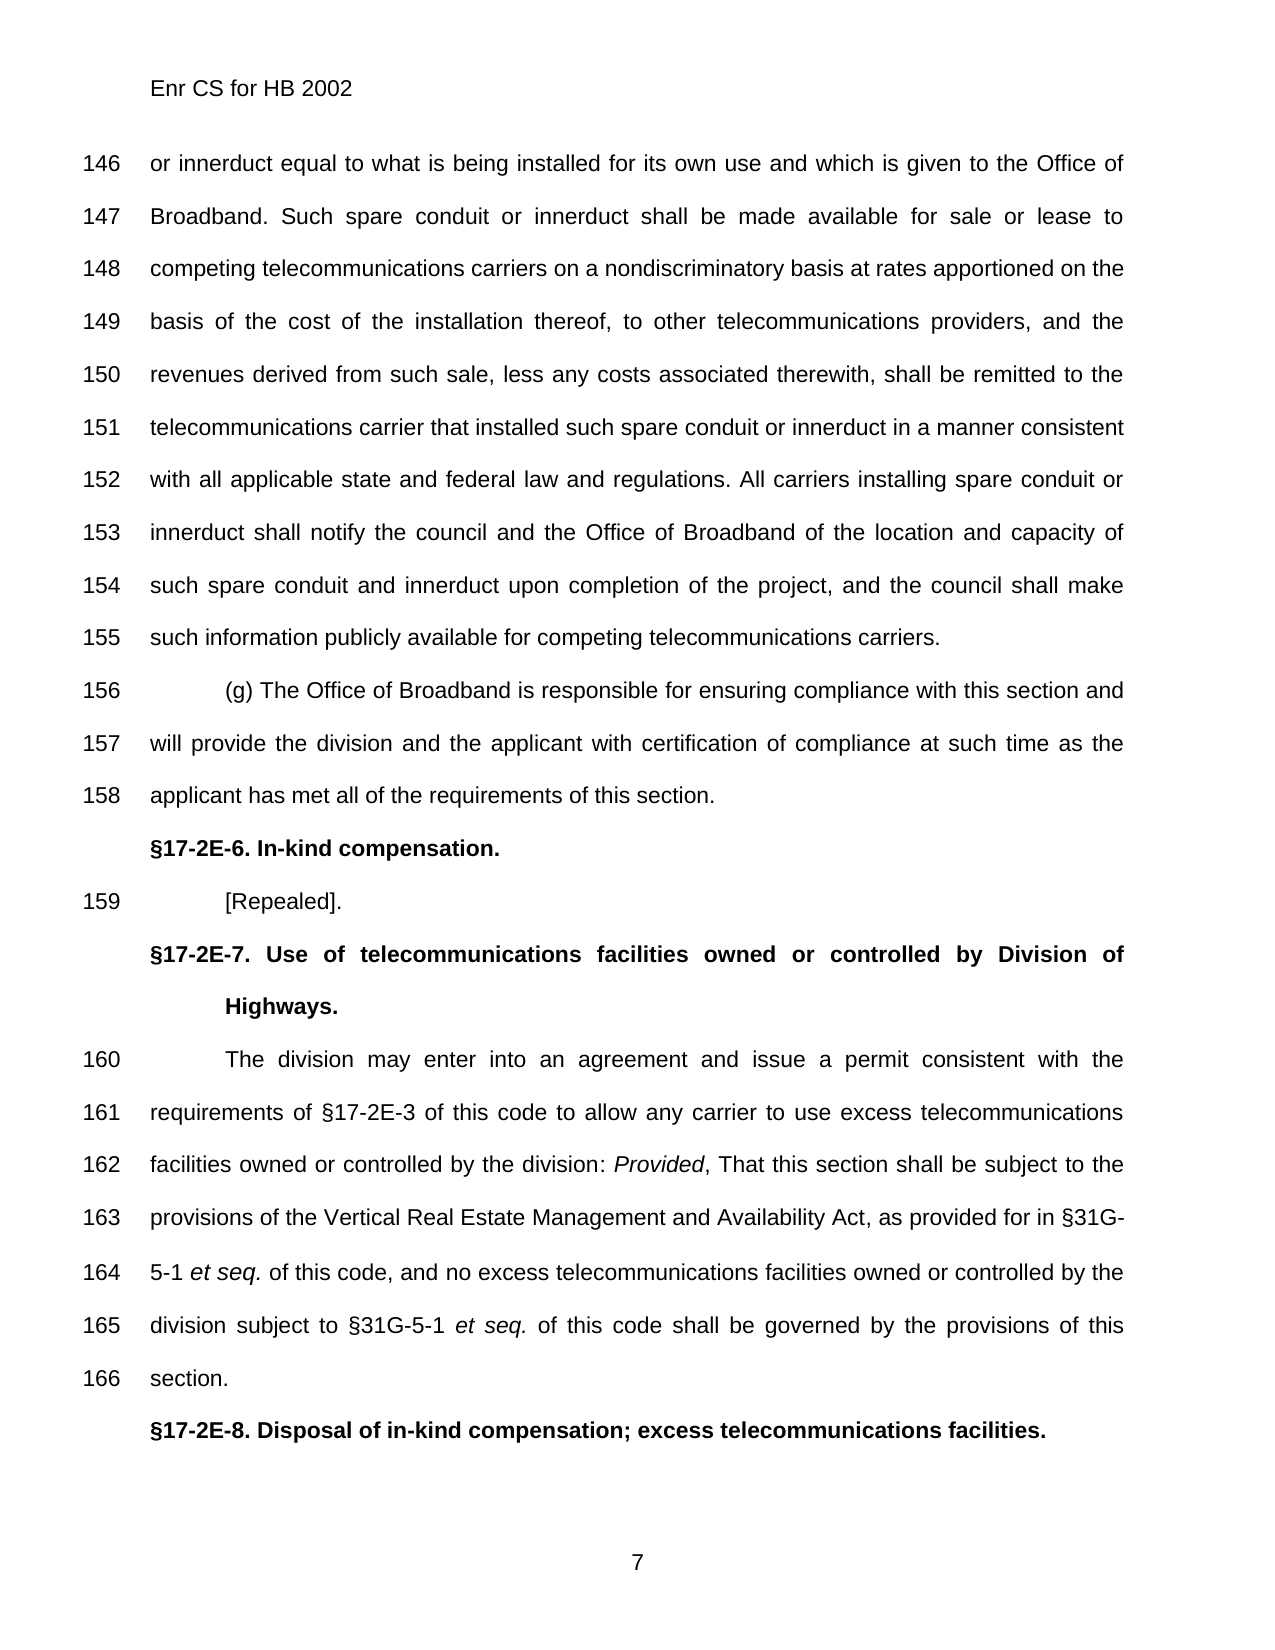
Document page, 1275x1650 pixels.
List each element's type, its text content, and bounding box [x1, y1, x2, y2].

subtitle §17-2E-7. Use of telecommunications facilities owned or controlled by Division of Highways. [150, 941, 1125, 1020]
text The division may enter into an agreement and issue a permit consistent with the requirements of §17-2E-3 of this code to allow any carrier to use excess telecommunications facilities owned or controlled by the division: Provided, That this section shall be subject to the provisions of the Vertical Real Estate Management and Availability Act, as provided for in §31G-5-1 et seq. of this code, and no excess telecommunications facilities owned or controlled by the division subject to §31G-5-1 et seq. of this code shall be governed by the provisions of this section. [150, 1046, 1125, 1391]
subtitle §17-2E-6. In-kind compensation. [150, 835, 1125, 862]
text [Repealed]. [150, 888, 1125, 914]
text (g) The Office of Broadband is responsible for ensuring compliance with this section and will provide the division and the applicant with certification of compliance at such time as the applicant has met all of the requirements of this section. [150, 677, 1125, 809]
subtitle §17-2E-8. Disposal of in-kind compensation; excess telecommunications facilities. [150, 1417, 1125, 1444]
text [150, 150, 1125, 651]
